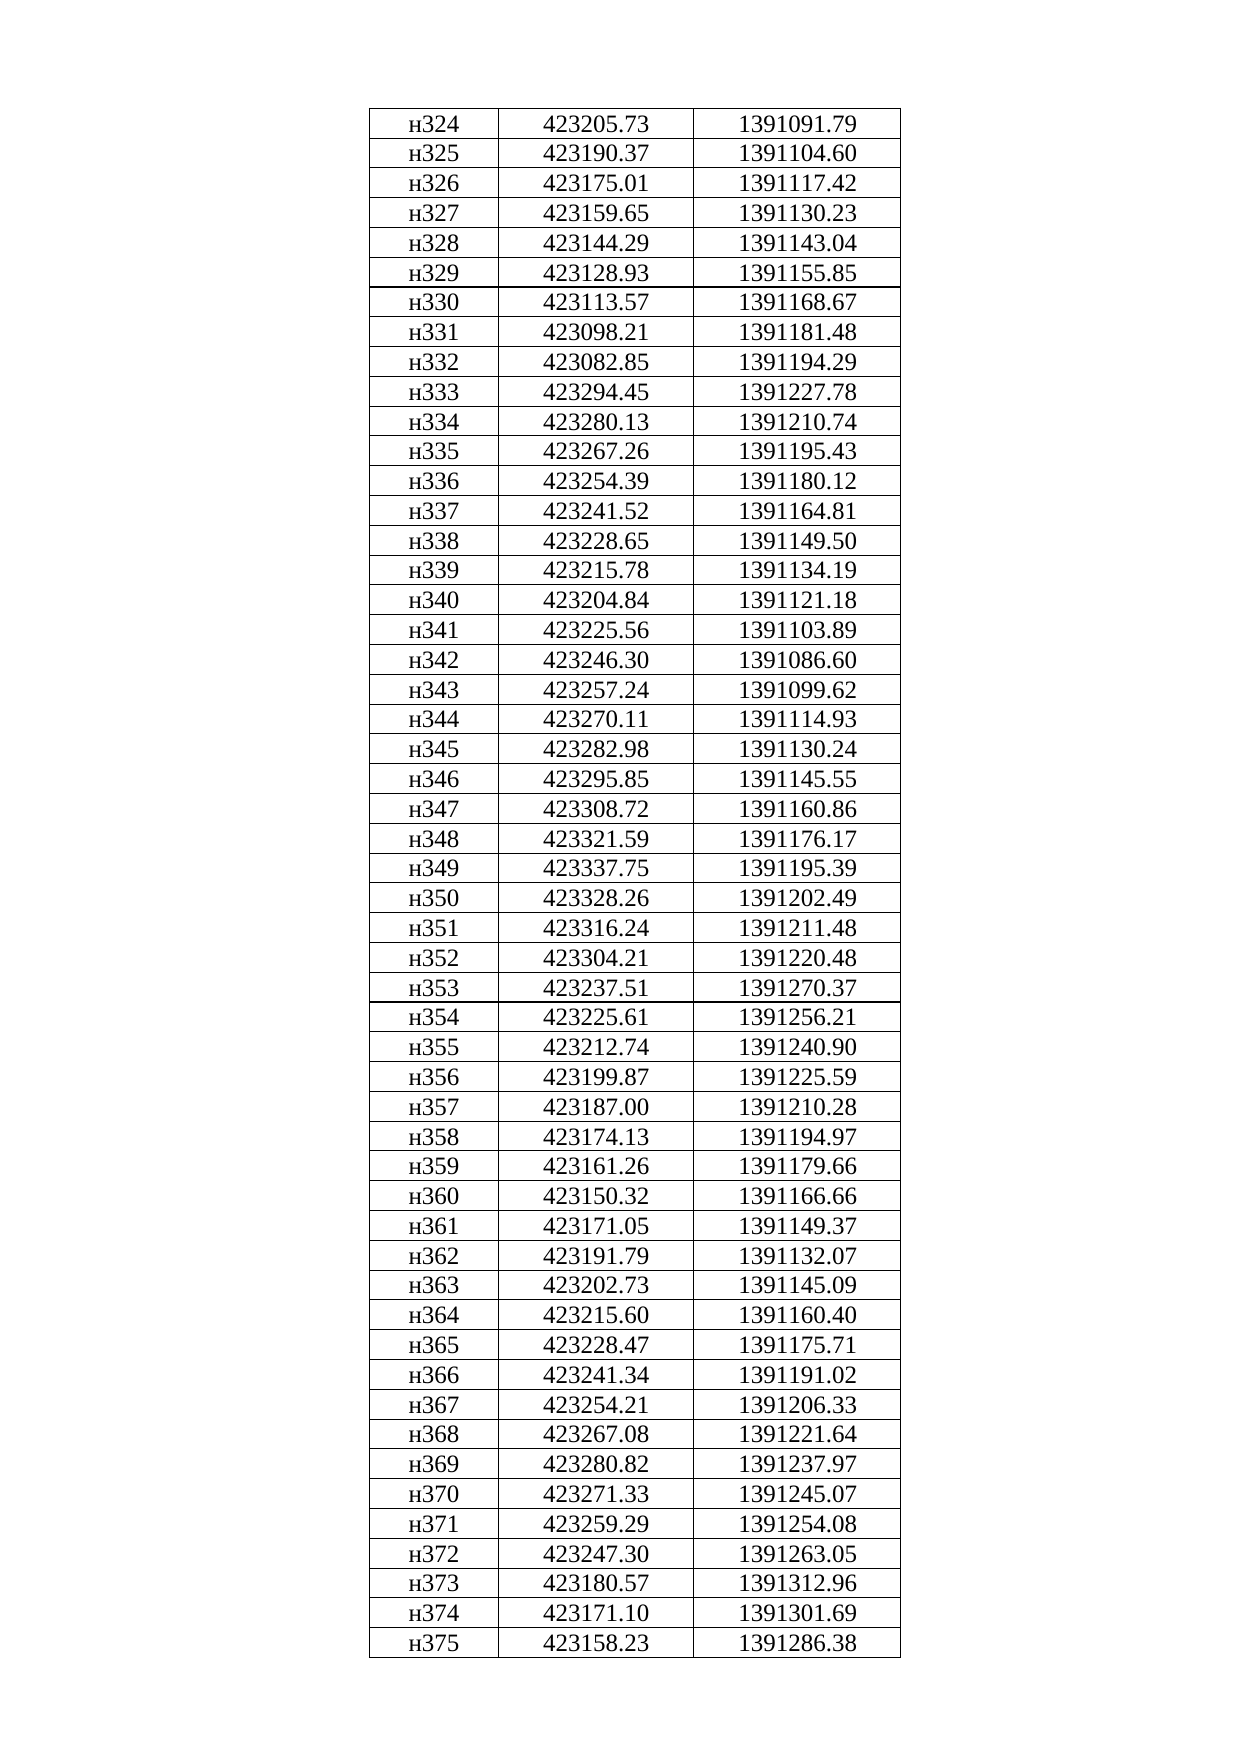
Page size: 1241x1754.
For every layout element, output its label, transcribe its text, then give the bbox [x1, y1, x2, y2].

table_cell 1391130.24 [694, 734, 900, 763]
table_cell 423241.34 [499, 1360, 693, 1389]
table_cell н333 [370, 377, 498, 406]
table_cell н334 [370, 407, 498, 435]
table_cell 1391202.49 [694, 883, 900, 912]
table_cell н325 [370, 139, 498, 167]
table_cell н367 [370, 1390, 498, 1418]
table_cell н357 [370, 1092, 498, 1121]
table_cell 423271.33 [499, 1479, 693, 1508]
table_cell 1391130.23 [694, 198, 900, 227]
table_cell 1391194.29 [694, 347, 900, 376]
table_cell 423295.85 [499, 764, 693, 793]
table_cell 423225.61 [499, 1003, 693, 1031]
table_cell н328 [370, 228, 498, 257]
table_cell 423161.26 [499, 1151, 693, 1180]
table_cell 1391099.62 [694, 675, 900, 703]
table_cell 423204.84 [499, 585, 693, 614]
table_cell 423171.05 [499, 1211, 693, 1240]
table_cell 1391240.90 [694, 1032, 900, 1061]
table_cell 423267.08 [499, 1420, 693, 1448]
table_cell н369 [370, 1449, 498, 1478]
table_cell 1391104.60 [694, 139, 900, 167]
table_cell н346 [370, 764, 498, 793]
table_cell 1391225.59 [694, 1062, 900, 1091]
table_cell 423158.23 [499, 1628, 693, 1657]
table_cell н373 [370, 1569, 498, 1597]
table_cell н354 [370, 1003, 498, 1031]
table_cell 423337.75 [499, 854, 693, 882]
table_cell н344 [370, 705, 498, 733]
table_cell н375 [370, 1628, 498, 1657]
table_cell 1391227.78 [694, 377, 900, 406]
table_cell 423328.26 [499, 883, 693, 912]
table_cell н348 [370, 824, 498, 852]
table_cell 423316.24 [499, 913, 693, 942]
table_cell н335 [370, 436, 498, 465]
table_cell 1391263.05 [694, 1539, 900, 1567]
table_cell 423228.65 [499, 526, 693, 554]
table_cell н343 [370, 675, 498, 703]
table_cell 1391145.09 [694, 1271, 900, 1299]
table_cell н331 [370, 317, 498, 346]
table_cell н371 [370, 1509, 498, 1538]
table_cell н360 [370, 1181, 498, 1210]
table_cell н374 [370, 1598, 498, 1627]
table_cell 1391191.02 [694, 1360, 900, 1389]
table_cell н336 [370, 466, 498, 495]
table_cell 1391091.79 [694, 109, 900, 137]
table_cell 1391301.69 [694, 1598, 900, 1627]
table_cell 423191.79 [499, 1241, 693, 1269]
table_cell н329 [370, 258, 498, 286]
table_cell 1391286.38 [694, 1628, 900, 1657]
table_cell 1391143.04 [694, 228, 900, 257]
table_cell 1391132.07 [694, 1241, 900, 1269]
table_cell 1391245.07 [694, 1479, 900, 1508]
table_cell 1391195.39 [694, 854, 900, 882]
table_cell 423246.30 [499, 645, 693, 674]
table_cell 1391168.67 [694, 288, 900, 316]
table_cell н350 [370, 883, 498, 912]
table_cell 423294.45 [499, 377, 693, 406]
table_cell н347 [370, 794, 498, 823]
table_cell 423159.65 [499, 198, 693, 227]
table_cell 423280.13 [499, 407, 693, 435]
table_cell 1391237.97 [694, 1449, 900, 1478]
table_cell н363 [370, 1271, 498, 1299]
table_cell 1391176.17 [694, 824, 900, 852]
table_cell 1391181.48 [694, 317, 900, 346]
table_cell 423282.98 [499, 734, 693, 763]
table_cell 423171.10 [499, 1598, 693, 1627]
table_cell 423280.82 [499, 1449, 693, 1478]
table_cell н356 [370, 1062, 498, 1091]
table_cell 423270.11 [499, 705, 693, 733]
table_cell 1391149.50 [694, 526, 900, 554]
table_cell н353 [370, 973, 498, 1001]
table_cell 423237.51 [499, 973, 693, 1001]
table_cell 423267.26 [499, 436, 693, 465]
table_cell 423180.57 [499, 1569, 693, 1597]
table_cell н352 [370, 943, 498, 972]
table_cell н342 [370, 645, 498, 674]
table_cell н332 [370, 347, 498, 376]
table_cell н345 [370, 734, 498, 763]
table_cell 423247.30 [499, 1539, 693, 1567]
table_cell н330 [370, 288, 498, 316]
table_cell 423308.72 [499, 794, 693, 823]
table_cell н340 [370, 585, 498, 614]
table_cell 1391210.74 [694, 407, 900, 435]
table_cell 1391145.55 [694, 764, 900, 793]
table_cell 423304.21 [499, 943, 693, 972]
table_cell 423225.56 [499, 615, 693, 644]
table_cell 1391103.89 [694, 615, 900, 644]
table_cell 423241.52 [499, 496, 693, 525]
table_cell 423212.74 [499, 1032, 693, 1061]
table_cell 423113.57 [499, 288, 693, 316]
table_cell 1391114.93 [694, 705, 900, 733]
table_cell 1391206.33 [694, 1390, 900, 1418]
table_cell н364 [370, 1300, 498, 1329]
table_cell 423259.29 [499, 1509, 693, 1538]
table_cell 1391166.66 [694, 1181, 900, 1210]
table_cell 1391160.40 [694, 1300, 900, 1329]
table_cell 423082.85 [499, 347, 693, 376]
table_cell н349 [370, 854, 498, 882]
table_cell н361 [370, 1211, 498, 1240]
table_cell н359 [370, 1151, 498, 1180]
table_cell н368 [370, 1420, 498, 1448]
table_cell н326 [370, 168, 498, 197]
table_cell 1391180.12 [694, 466, 900, 495]
table_cell 1391160.86 [694, 794, 900, 823]
table_cell 423150.32 [499, 1181, 693, 1210]
table_cell н339 [370, 556, 498, 584]
table_cell 423257.24 [499, 675, 693, 703]
table_cell н365 [370, 1330, 498, 1359]
table_cell 423187.00 [499, 1092, 693, 1121]
table_cell н351 [370, 913, 498, 942]
table_cell 1391149.37 [694, 1211, 900, 1240]
table_cell 423321.59 [499, 824, 693, 852]
table_cell 1391270.37 [694, 973, 900, 1001]
table_cell 1391221.64 [694, 1420, 900, 1448]
table_cell н341 [370, 615, 498, 644]
table_cell 423215.78 [499, 556, 693, 584]
table_cell 1391194.97 [694, 1122, 900, 1150]
table_cell 423144.29 [499, 228, 693, 257]
table_cell 423254.39 [499, 466, 693, 495]
table_cell 1391254.08 [694, 1509, 900, 1538]
table_cell 423174.13 [499, 1122, 693, 1150]
table_cell н370 [370, 1479, 498, 1508]
table_cell 1391134.19 [694, 556, 900, 584]
table_cell 423254.21 [499, 1390, 693, 1418]
table_cell 1391175.71 [694, 1330, 900, 1359]
table_cell 1391195.43 [694, 436, 900, 465]
table_cell 1391117.42 [694, 168, 900, 197]
table_cell 423190.37 [499, 139, 693, 167]
table_cell 1391155.85 [694, 258, 900, 286]
table_cell 423199.87 [499, 1062, 693, 1091]
table_cell н324 [370, 109, 498, 137]
table_cell н355 [370, 1032, 498, 1061]
table_cell н366 [370, 1360, 498, 1389]
table_cell 1391256.21 [694, 1003, 900, 1031]
table_cell н362 [370, 1241, 498, 1269]
table_cell н358 [370, 1122, 498, 1150]
table_cell н372 [370, 1539, 498, 1567]
table_cell н337 [370, 496, 498, 525]
table_cell 423215.60 [499, 1300, 693, 1329]
table_cell н338 [370, 526, 498, 554]
table_cell 1391164.81 [694, 496, 900, 525]
table_cell 1391179.66 [694, 1151, 900, 1180]
table_cell 423098.21 [499, 317, 693, 346]
table_cell 1391220.48 [694, 943, 900, 972]
table_cell 1391312.96 [694, 1569, 900, 1597]
table_cell н327 [370, 198, 498, 227]
table_cell 1391211.48 [694, 913, 900, 942]
table_cell 423205.73 [499, 109, 693, 137]
table_cell 423228.47 [499, 1330, 693, 1359]
table_cell 423202.73 [499, 1271, 693, 1299]
table_cell 423128.93 [499, 258, 693, 286]
table_cell 1391086.60 [694, 645, 900, 674]
table_cell 1391210.28 [694, 1092, 900, 1121]
table_cell 423175.01 [499, 168, 693, 197]
table_cell 1391121.18 [694, 585, 900, 614]
